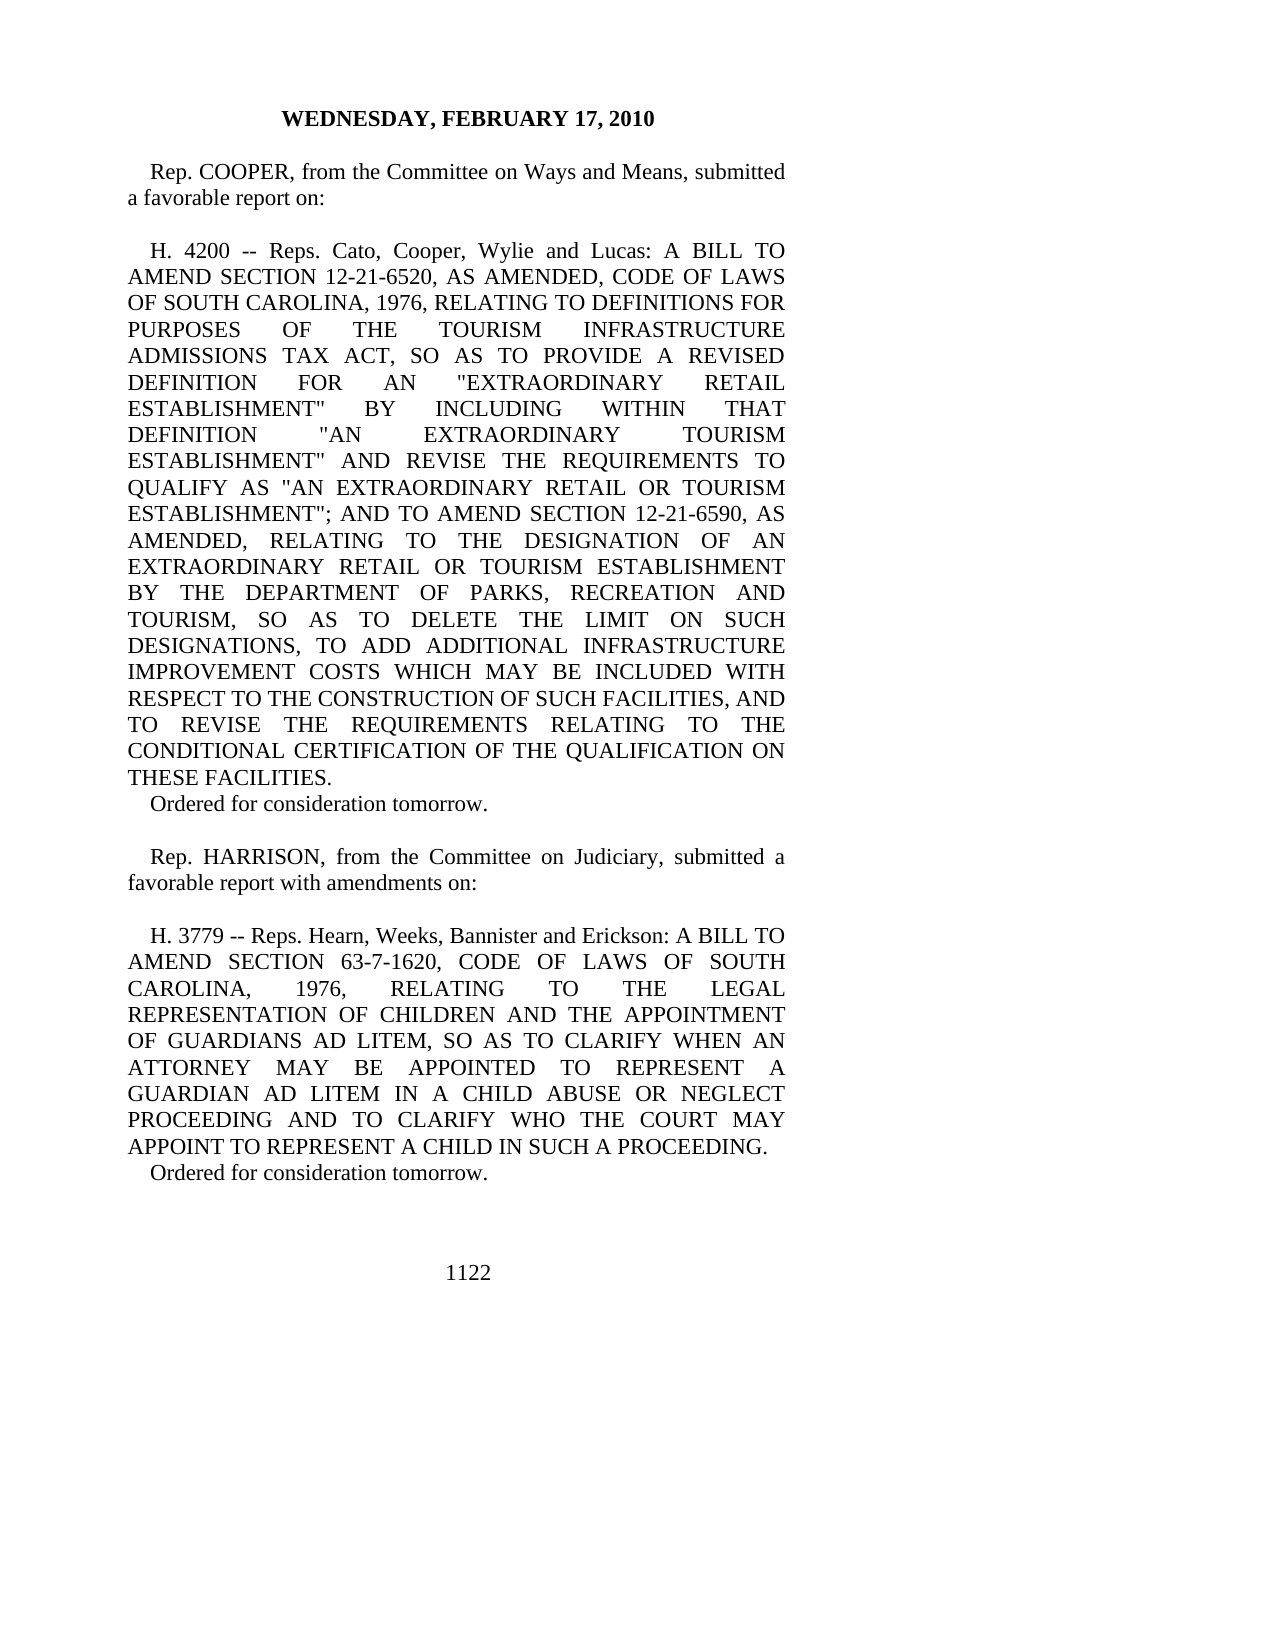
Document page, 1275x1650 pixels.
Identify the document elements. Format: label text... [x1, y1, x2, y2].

text Ordered for consideration tomorrow. [127, 1159, 786, 1186]
text H. 3779 -- Reps. Hearn, Weeks, Bannister and Erickson: A BILL TO AMEND SECTION 63-7-1620, CODE OF LAWS OF SOUTH CAROLINA, 1976, RELATING TO THE LEGAL REPRESENTATION OF CHILDREN AND THE APPOINTMENT OF GUARDIANS AD LITEM, SO AS TO CLARIFY WHEN AN ATTORNEY MAY BE APPOINTED TO REPRESENT A GUARDIAN AD LITEM IN A CHILD ABUSE OR NEGLECT PROCEEDING AND TO CLARIFY WHO THE COURT MAY APPOINT TO REPRESENT A CHILD IN SUCH A PROCEEDING. [127, 922, 786, 1159]
text Rep. COOPER, from the Committee on Ways and Means, submitted a favorable report on: [127, 158, 786, 210]
text Rep. HARRISON, from the Committee on Judiciary, submitted a favorable report with amendments on: [127, 843, 786, 896]
text H. 4200 -- Reps. Cato, Cooper, Wylie and Lucas: A BILL TO AMEND SECTION 12-21-6520, AS AMENDED, CODE OF LAWS OF SOUTH CAROLINA, 1976, RELATING TO DEFINITIONS FOR PURPOSES OF THE TOURISM INFRASTRUCTURE ADMISSIONS TAX ACT, SO AS TO PROVIDE A REVISED DEFINITION FOR AN "EXTRAORDINARY RETAIL ESTABLISHMENT" BY INCLUDING WITHIN THAT DEFINITION "AN EXTRAORDINARY TOURISM ESTABLISHMENT" AND REVISE THE REQUIREMENTS TO QUALIFY AS "AN EXTRAORDINARY RETAIL OR TOURISM ESTABLISHMENT"; AND TO AMEND SECTION 12-21-6590, AS AMENDED, RELATING TO THE DESIGNATION OF AN EXTRAORDINARY RETAIL OR TOURISM ESTABLISHMENT BY THE DEPARTMENT OF PARKS, RECREATION AND TOURISM, SO AS TO DELETE THE LIMIT ON SUCH DESIGNATIONS, TO ADD ADDITIONAL INFRASTRUCTURE IMPROVEMENT COSTS WHICH MAY BE INCLUDED WITH RESPECT TO THE CONSTRUCTION OF SUCH FACILITIES, AND TO REVISE THE REQUIREMENTS RELATING TO THE CONDITIONAL CERTIFICATION OF THE QUALIFICATION ON THESE FACILITIES. [127, 237, 786, 790]
text Ordered for consideration tomorrow. [127, 790, 786, 817]
